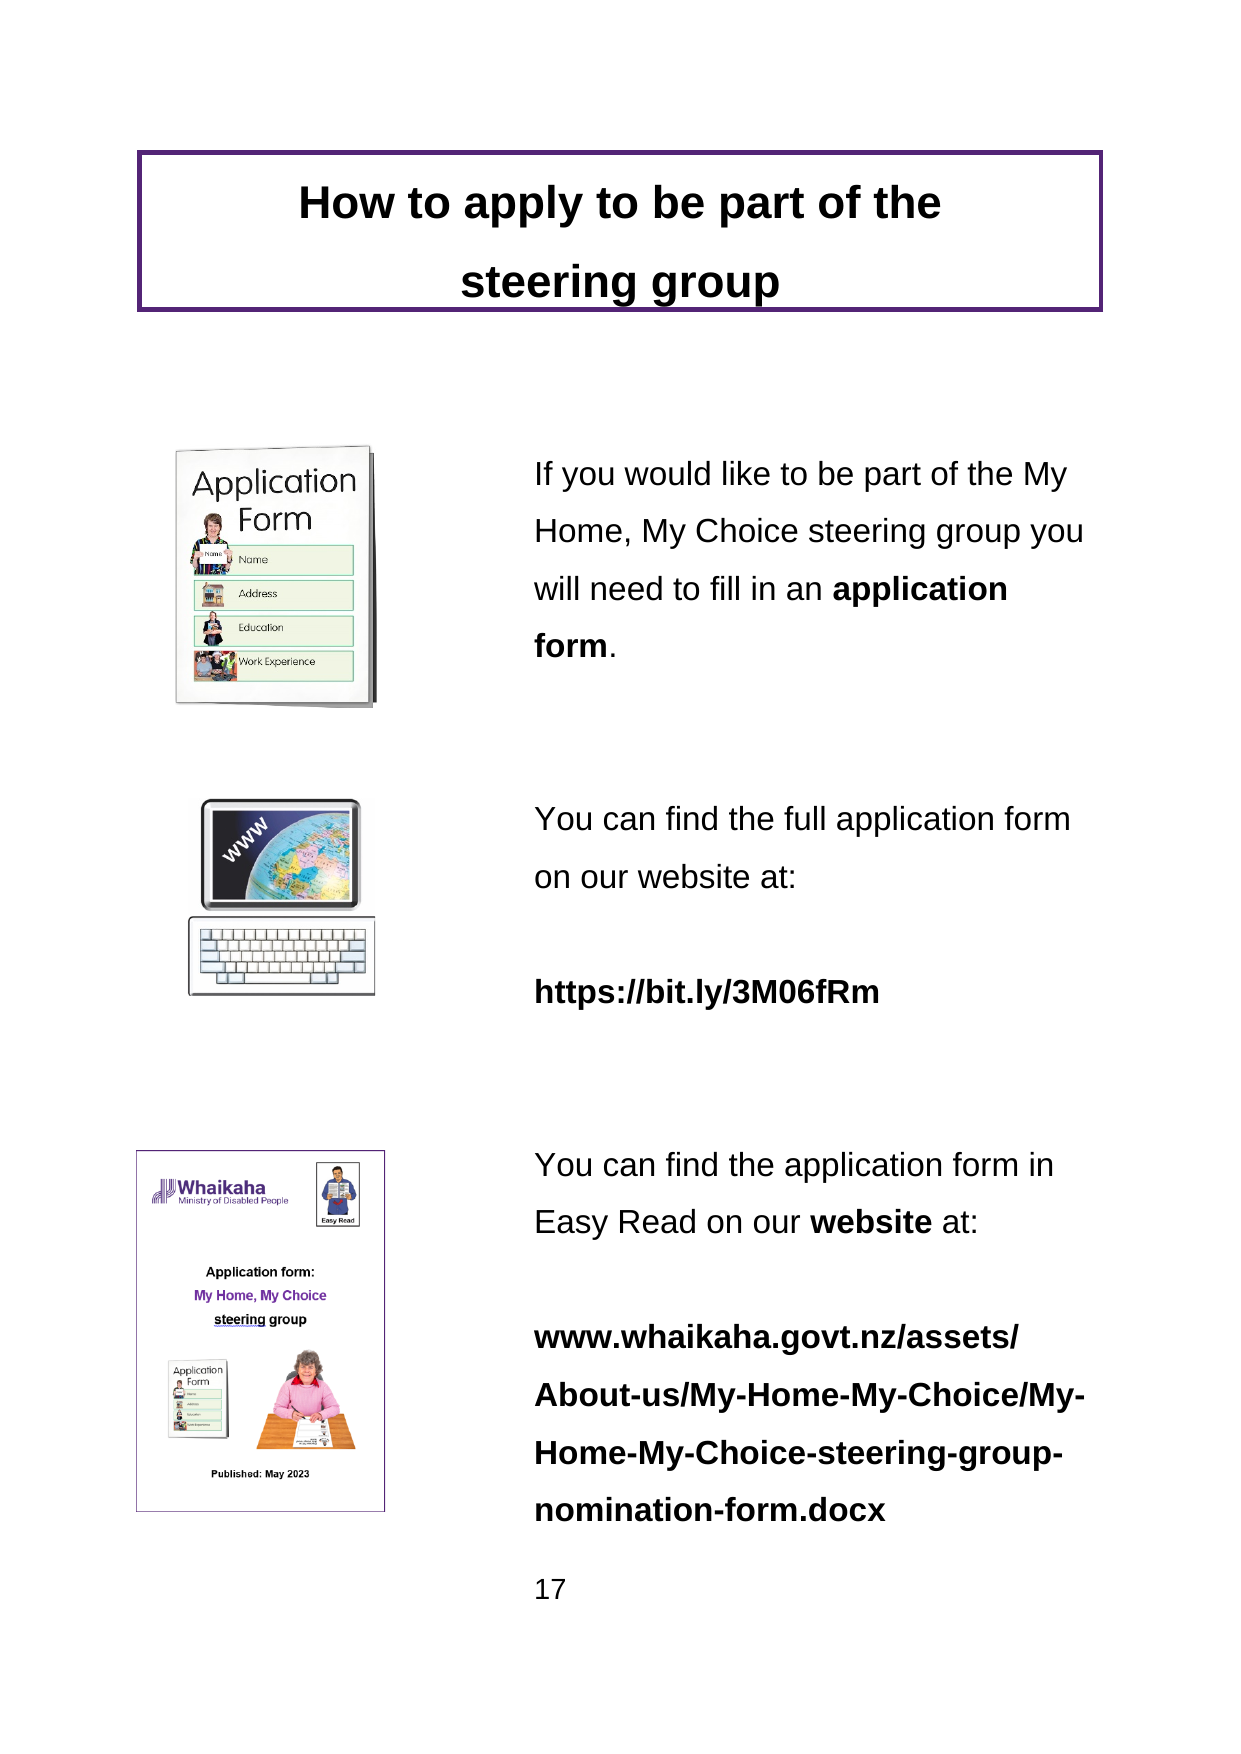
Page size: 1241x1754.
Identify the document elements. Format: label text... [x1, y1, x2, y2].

subtitle How to apply to be part of the [142, 155, 1099, 228]
text You can find the application form in Easy Read on our website at: [534, 1145, 1090, 1241]
picture [187, 798, 375, 996]
picture [173, 443, 377, 706]
picture [128, 1142, 394, 1518]
text If you would like to be part of the My Home, My Choice steering group you will need to fill in an application form. [534, 453, 1090, 665]
subtitle steering group [142, 229, 1099, 307]
text www.whaikaha.govt.nz/assets/About-us/My-Home-My-Choice/My-Home-My-Choice-steering-group-nomination-form.docx [534, 1318, 1090, 1529]
text You can find the full application form on our website at: [534, 799, 1090, 895]
text https://bit.ly/3M06fRm [534, 914, 1090, 1010]
